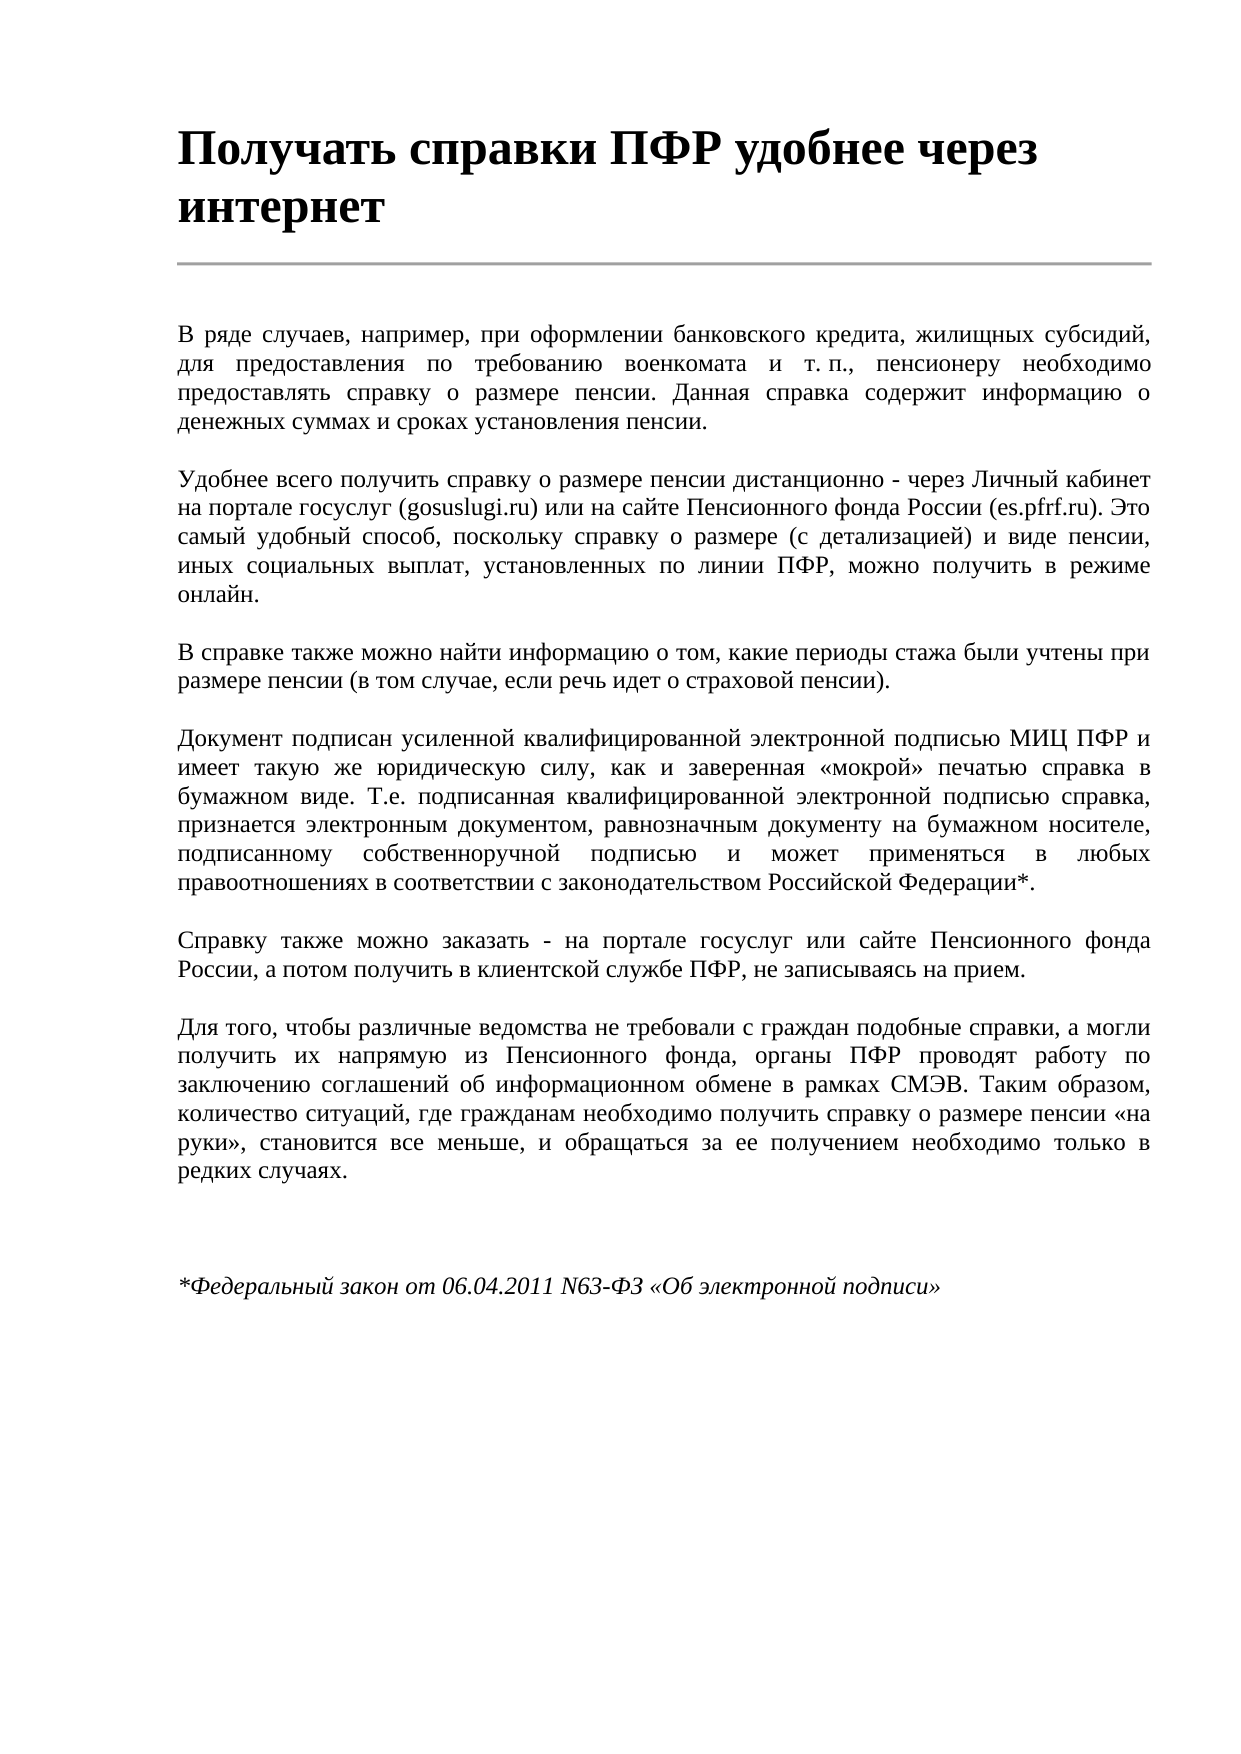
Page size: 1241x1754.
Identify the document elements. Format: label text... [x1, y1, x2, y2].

text *Федеральный закон от 06.04.2011 N63-ФЗ «Об электронной подписи» [177, 1271, 1152, 1300]
text Получать справки ПФР удобнее через интернет [177, 118, 1152, 233]
text Удобнее всего получить справку о размере пенсии дистанционно - через Личный кабинет на портале госуслуг (gosuslugi.ru) или на сайте Пенсионного фонда России (es.pfrf.ru). Это самый удобный способ, поскольку справку о размере (с детализацией) и виде пенсии, иных социальных выплат, установленных по линии ПФР, можно получить в режиме онлайн. [177, 464, 1152, 607]
text Для того, чтобы различные ведомства не требовали с граждан подобные справки, а могли получить их напрямую из Пенсионного фонда, органы ПФР проводят работу по заключению соглашений об информационном обмене в рамках СМЭВ. Таким образом, количество ситуаций, где гражданам необходимо получить справку о размере пенсии «на руки», становится все меньше, и обращаться за ее получением необходимо только в редких случаях. [177, 1012, 1152, 1184]
text В справке также можно найти информацию о том, какие периоды стажа были учтены при размере пенсии (в том случае, если речь идет о страховой пенсии). [177, 637, 1152, 694]
text В ряде случаев, например, при оформлении банковского кредита, жилищных субсидий, для предоставления по требованию военкомата и т. п., пенсионеру необходимо предоставлять справку о размере пенсии. Данная справка содержит информацию о денежных суммах и сроках установления пенсии. [177, 319, 1152, 434]
text Документ подписан усиленной квалифицированной электронной подписью МИЦ ПФР и имеет такую же юридическую силу, как и заверенная «мокрой» печатью справка в бумажном виде. Т.е. подписанная квалифицированной электронной подписью справка, признается электронным документом, равнозначным документу на бумажном носителе, подписанному собственноручной подписью и может применяться в любых правоотношениях в соответствии с законодательством Российской Федерации*. [177, 723, 1152, 896]
text Справку также можно заказать - на портале госуслуг или сайте Пенсионного фонда России, а потом получить в клиентской службе ПФР, не записываясь на прием. [177, 925, 1152, 982]
